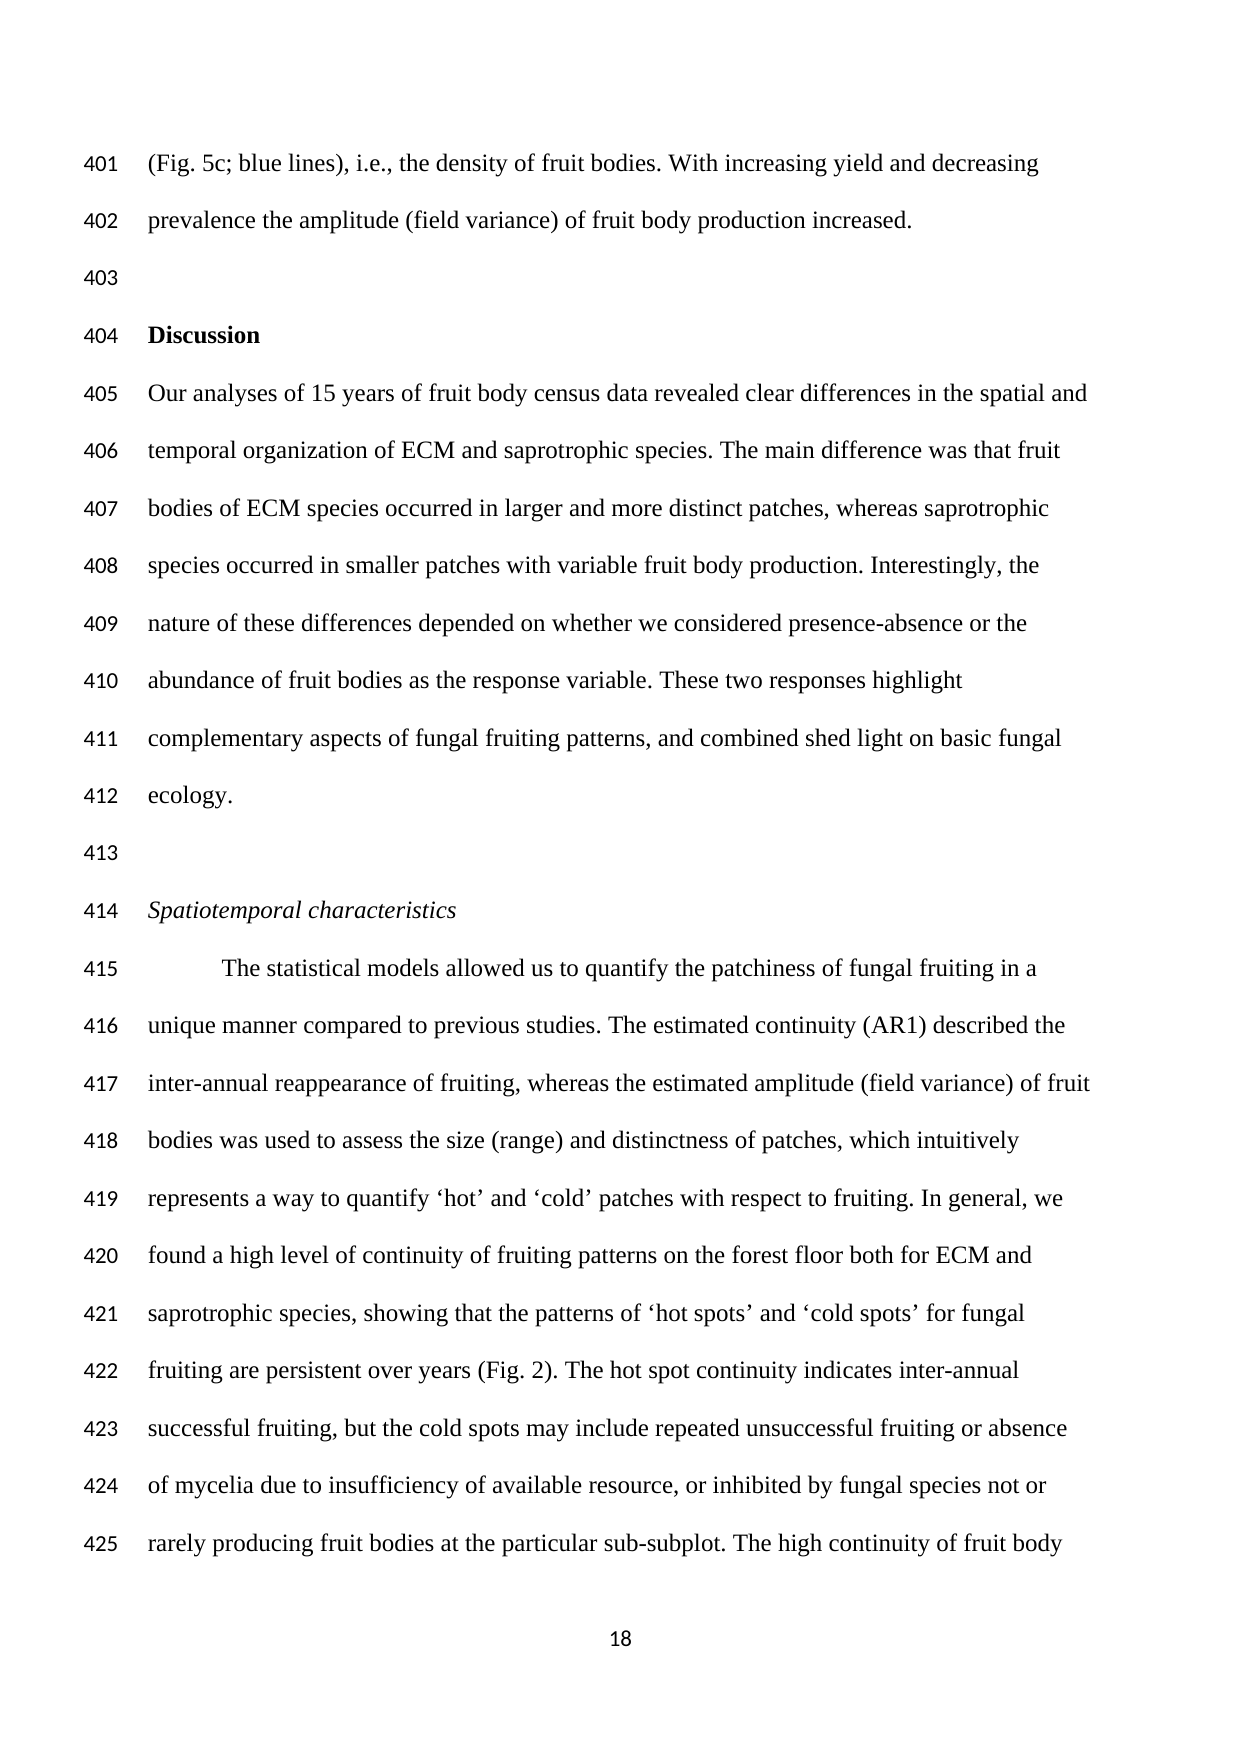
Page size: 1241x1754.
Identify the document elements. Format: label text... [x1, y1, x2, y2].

text Spatiotemporal characteristics [148, 895, 1093, 924]
text Our analyses of 15 years of fruit body census data revealed clear differences in the spatial and temporal organization of ECM and saprotrophic species. The main difference was that fruit bodies of ECM species occurred in larger and more distinct patches, whereas saprotrophic species occurred in smaller patches with variable fruit body production. Interestingly, the nature of these differences depended on whether we considered presence-absence or the abundance of fruit bodies as the response variable. These two responses highlight complementary aspects of fungal fruiting patterns, and combined shed light on basic fungal ecology. [148, 378, 1093, 809]
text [148, 148, 1093, 234]
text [148, 953, 1093, 1556]
text Discussion [148, 320, 1093, 349]
